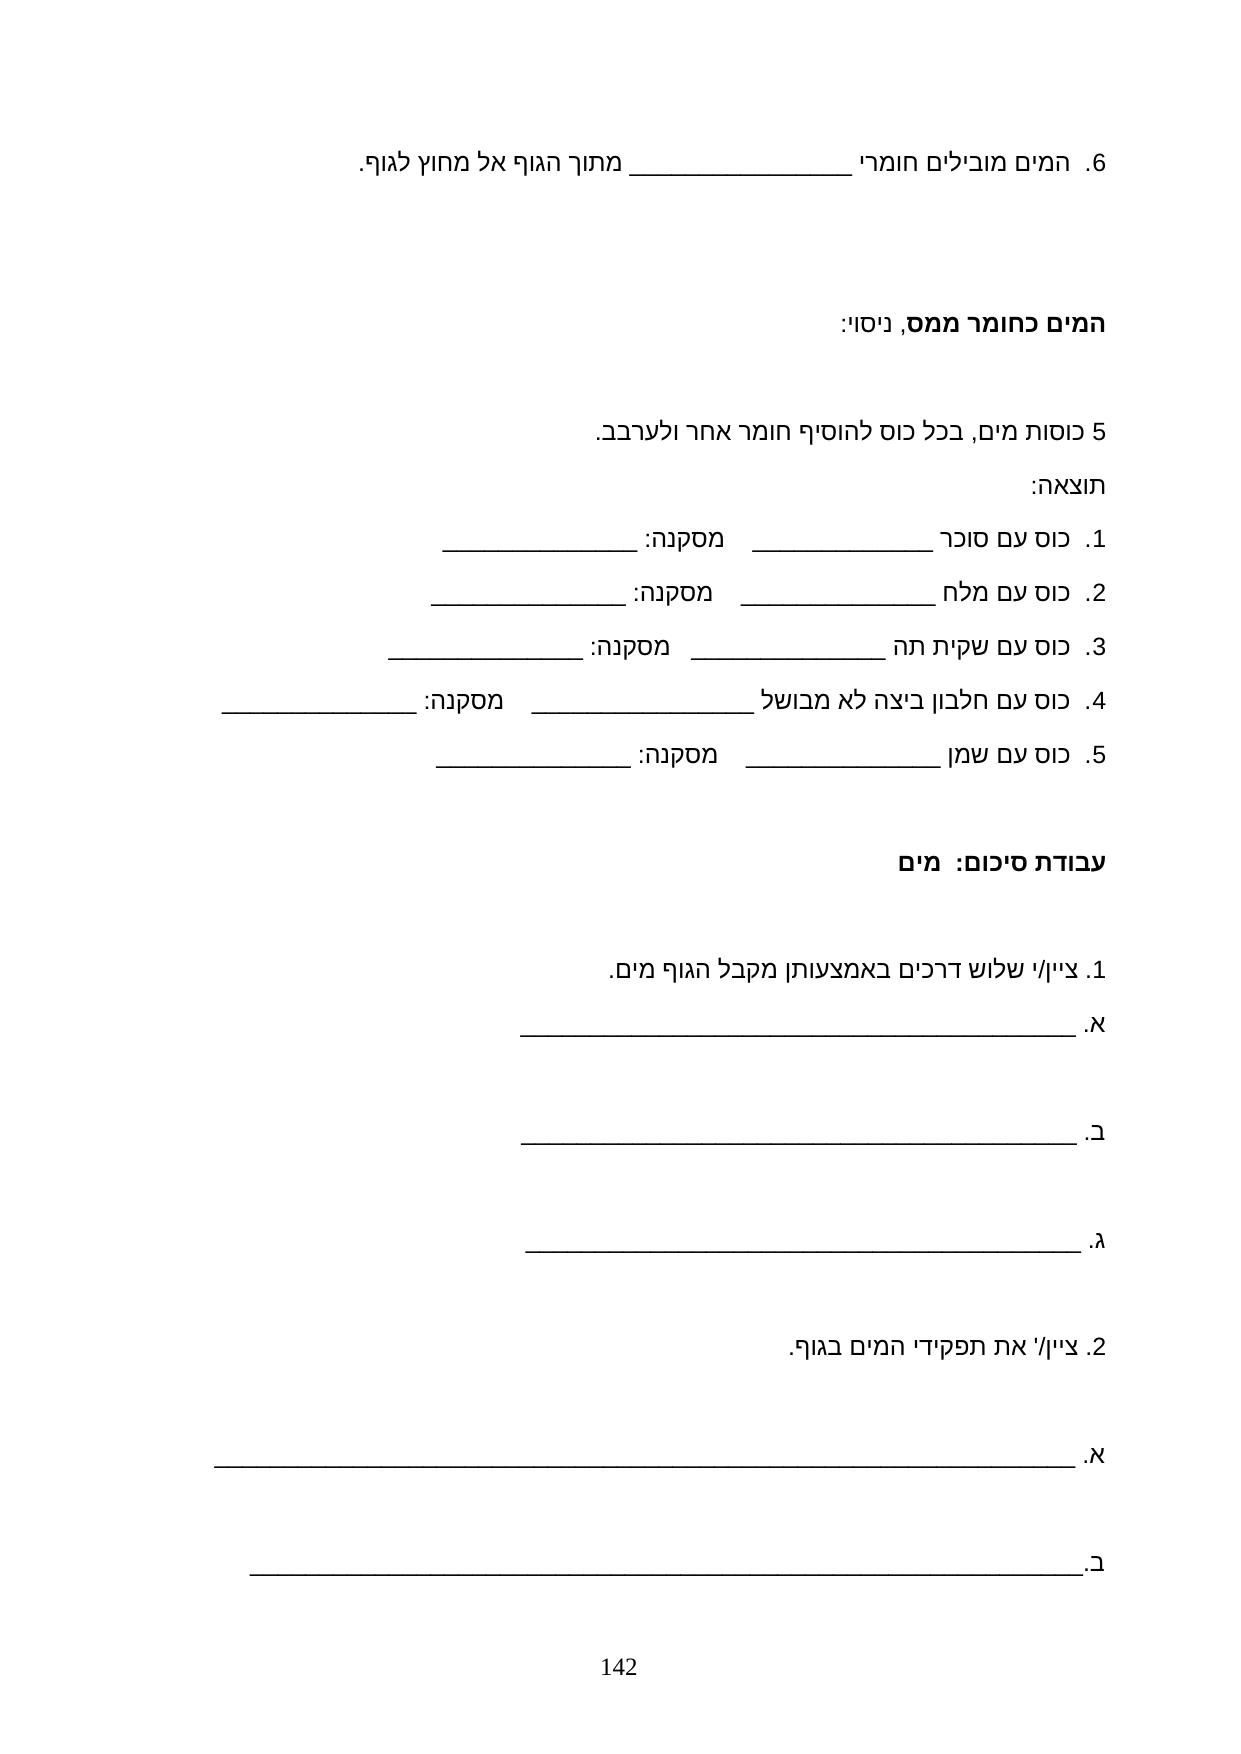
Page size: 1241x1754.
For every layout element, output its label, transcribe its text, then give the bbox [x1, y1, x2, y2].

text 4. כוס עם חלבון ביצה לא מבושל ________________ מסקנה: ______________ [131, 686, 1106, 715]
text 2. כוס עם מלח ______________ מסקנה: ______________ [131, 578, 1106, 607]
text ב.____________________________________________________________ [131, 1548, 1106, 1576]
text 6. המים מובילים חומרי ________________ מתוך הגוף אל מחוץ לגוף. [131, 147, 1106, 176]
text 5 כוסות מים, בכל כוס להוסיף חומר אחר ולערבב. [131, 417, 1106, 446]
text א. ______________________________________________________________ [131, 1440, 1106, 1469]
text עבודת סיכום: מים [131, 848, 1106, 876]
text המים כחומר ממס, ניסוי: [131, 309, 1106, 338]
text תוצאה: [131, 471, 1106, 499]
text 3. כוס עם שקית תה ______________ מסקנה: ______________ [131, 632, 1106, 661]
text ג. ________________________________________ [131, 1224, 1106, 1253]
text א. ________________________________________ [131, 1009, 1106, 1038]
text 2. ציין/' את תפקידי המים בגוף. [131, 1332, 1106, 1361]
text ב. ________________________________________ [131, 1117, 1106, 1146]
text 1. כוס עם סוכר _____________ מסקנה: ______________ [131, 524, 1106, 553]
text 5. כוס עם שמן ______________ מסקנה: ______________ [131, 740, 1106, 769]
text 1. ציין/י שלוש דרכים באמצעותן מקבל הגוף מים. [131, 955, 1106, 984]
